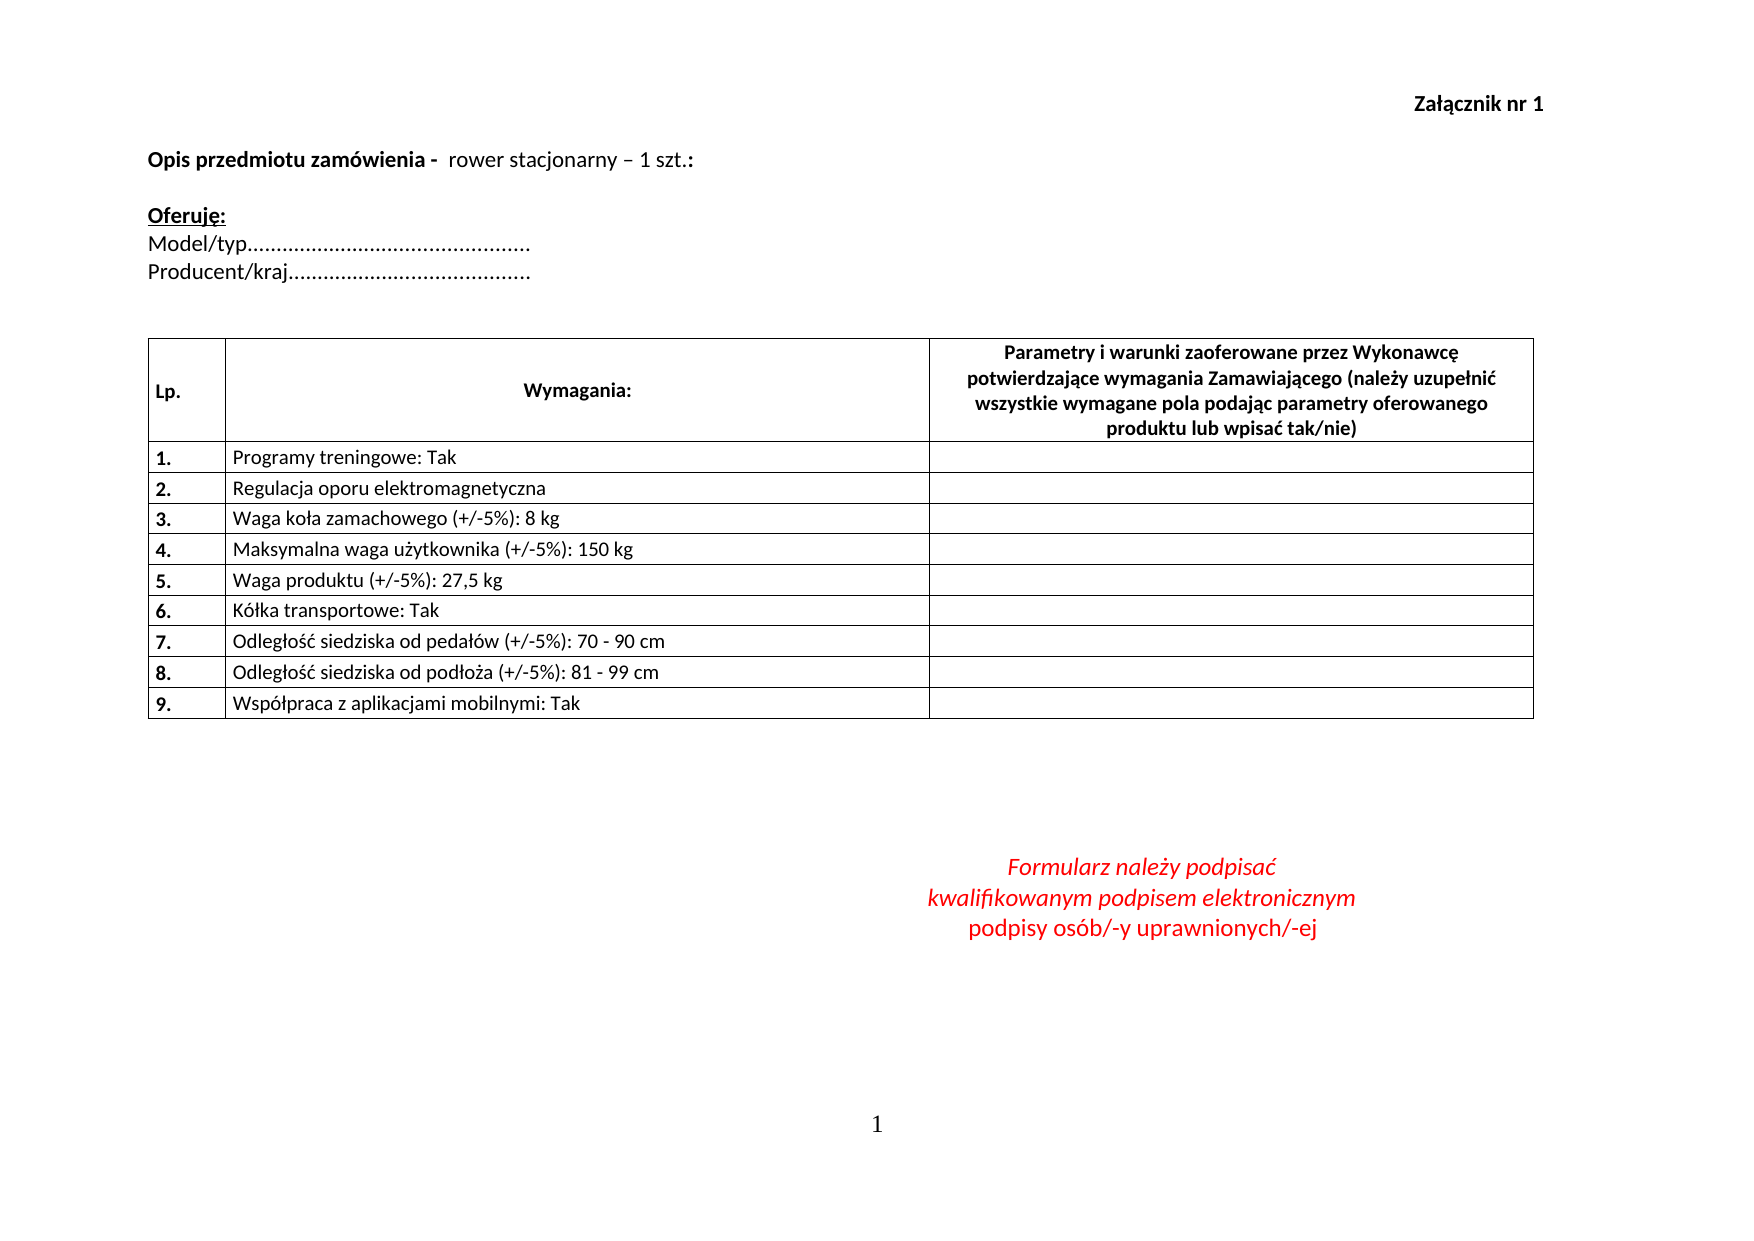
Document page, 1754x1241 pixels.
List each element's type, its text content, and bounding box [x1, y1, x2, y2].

text Załącznik nr 1 [148, 89, 1606, 117]
text Producent/kraj [148, 257, 1606, 285]
table_cell [930, 442, 1533, 472]
table_cell 1. [149, 442, 225, 472]
table_cell [930, 657, 1533, 687]
table_cell [930, 565, 1533, 594]
table_cell [930, 473, 1533, 502]
text Opis przedmiotu zamówienia - rower stacjonarny – 1 szt.: [148, 145, 1606, 173]
text Model/typ [148, 229, 1606, 257]
table_cell [930, 504, 1533, 533]
table_header Lp. [149, 339, 225, 441]
table_cell Maksymalna waga użytkownika (+/-5%): 150 kg [226, 534, 929, 564]
table_cell Waga koła zamachowego (+/-5%): 8 kg [226, 504, 929, 533]
table_cell [930, 688, 1533, 717]
table_cell 7. [149, 626, 225, 656]
table_cell [930, 534, 1533, 564]
text podpisy osób/-y uprawnionych/-ej [148, 912, 1606, 943]
table_cell 4. [149, 534, 225, 564]
table_cell 8. [149, 657, 225, 687]
table_cell Waga produktu (+/-5%): 27,5 kg [226, 565, 929, 594]
table_cell 3. [149, 504, 225, 533]
table_cell Kółka transportowe: Tak [226, 596, 929, 625]
table_cell Programy treningowe: Tak [226, 442, 929, 472]
table_cell [930, 596, 1533, 625]
table_cell 5. [149, 565, 225, 594]
text kwalifikowanym podpisem elektronicznym [148, 882, 1606, 912]
table_cell [930, 626, 1533, 656]
table_cell Odległość siedziska od pedałów (+/-5%): 70 - 90 cm [226, 626, 929, 656]
table_cell Współpraca z aplikacjami mobilnymi: Tak [226, 688, 929, 717]
table_cell 9. [149, 688, 225, 717]
table_cell 6. [149, 596, 225, 625]
text Oferuję: [148, 201, 1606, 229]
table_header Wymagania: [226, 339, 929, 441]
table_cell 2. [149, 473, 225, 502]
table_cell Regulacja oporu elektromagnetyczna [226, 473, 929, 502]
text Formularz należy podpisać [148, 851, 1606, 882]
table_cell Odległość siedziska od podłoża (+/-5%): 81 - 99 cm [226, 657, 929, 687]
table_header Parametry i warunki zaoferowane przez Wykonawcę potwierdzające wymagania Zamawiającego (należy uzupełnić wszystkie wymagane pola podając parametry oferowanego produktu lub wpisać tak/nie) [930, 339, 1533, 441]
